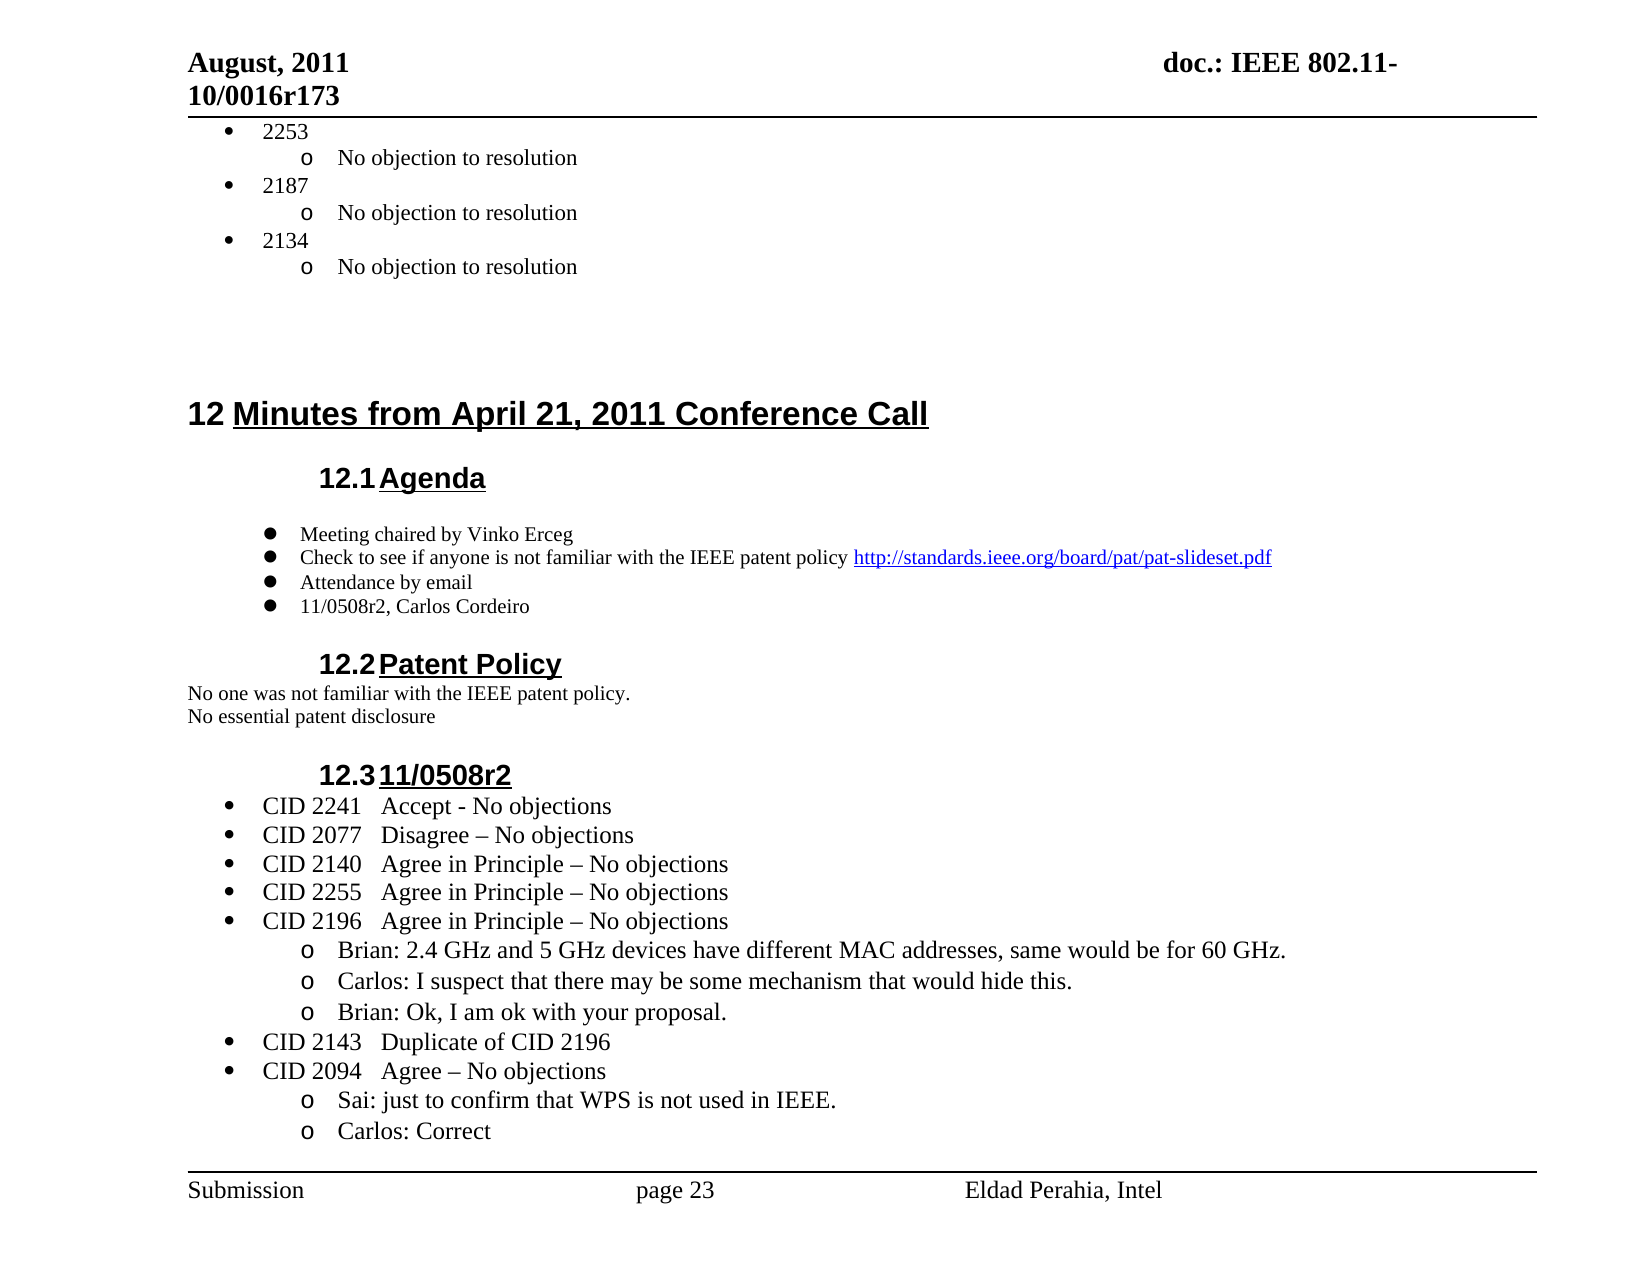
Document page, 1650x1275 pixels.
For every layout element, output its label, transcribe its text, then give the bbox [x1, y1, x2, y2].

subtitle Minutes from April 21, 2011 Conference Call [187, 394, 1537, 432]
list 2253 [225, 118, 1537, 144]
list 2094 Agree – No objections [225, 1056, 1537, 1085]
list Check to see if anyone is not familiar with the IEEE patent policy http://standards.ieee.org/board/pat/pat-slideset.pdf [262, 546, 1537, 569]
list 2134 [225, 227, 1537, 253]
subtitle Agenda [319, 462, 1537, 495]
subtitle Patent Policy [319, 647, 1537, 680]
list Carlos: Correct [300, 1116, 1537, 1147]
list 2241 Accept - No objections [225, 791, 1537, 820]
subtitle 11/0508r2 [319, 758, 1537, 791]
text No essential patent disclosure [187, 704, 1537, 728]
list No objection to resolution [300, 253, 1537, 282]
text No one was not familiar with the IEEE patent policy. [187, 680, 1537, 704]
list Brian: Ok, I am ok with your proposal. [300, 997, 1537, 1027]
list 2196 Agree in Principle – No objections [225, 906, 1537, 935]
list 2077 Disagree – No objections [225, 820, 1537, 849]
list 2143 Duplicate of 2196 [225, 1027, 1537, 1056]
list 2140 Agree in Principle – No objections [225, 849, 1537, 877]
list 2187 [225, 172, 1537, 199]
list No objection to resolution [300, 199, 1537, 227]
list Carlos: I suspect that there may be some mechanism that would hide this. [300, 966, 1537, 997]
list Sai: just to confirm that is not used in IEEE. [300, 1085, 1537, 1116]
list Meeting chaired by Vinko Erceg [262, 521, 1537, 546]
list Attendance by email [262, 569, 1537, 594]
list Brian: 2.4 GHz and 5 GHz devices have different MAC addresses, same would be for 60 GHz. [300, 935, 1537, 966]
list No objection to resolution [300, 144, 1537, 172]
list 11/0508r2, Carlos Cordeiro [262, 594, 1537, 618]
list 2255 Agree in Principle – No objections [225, 877, 1537, 906]
